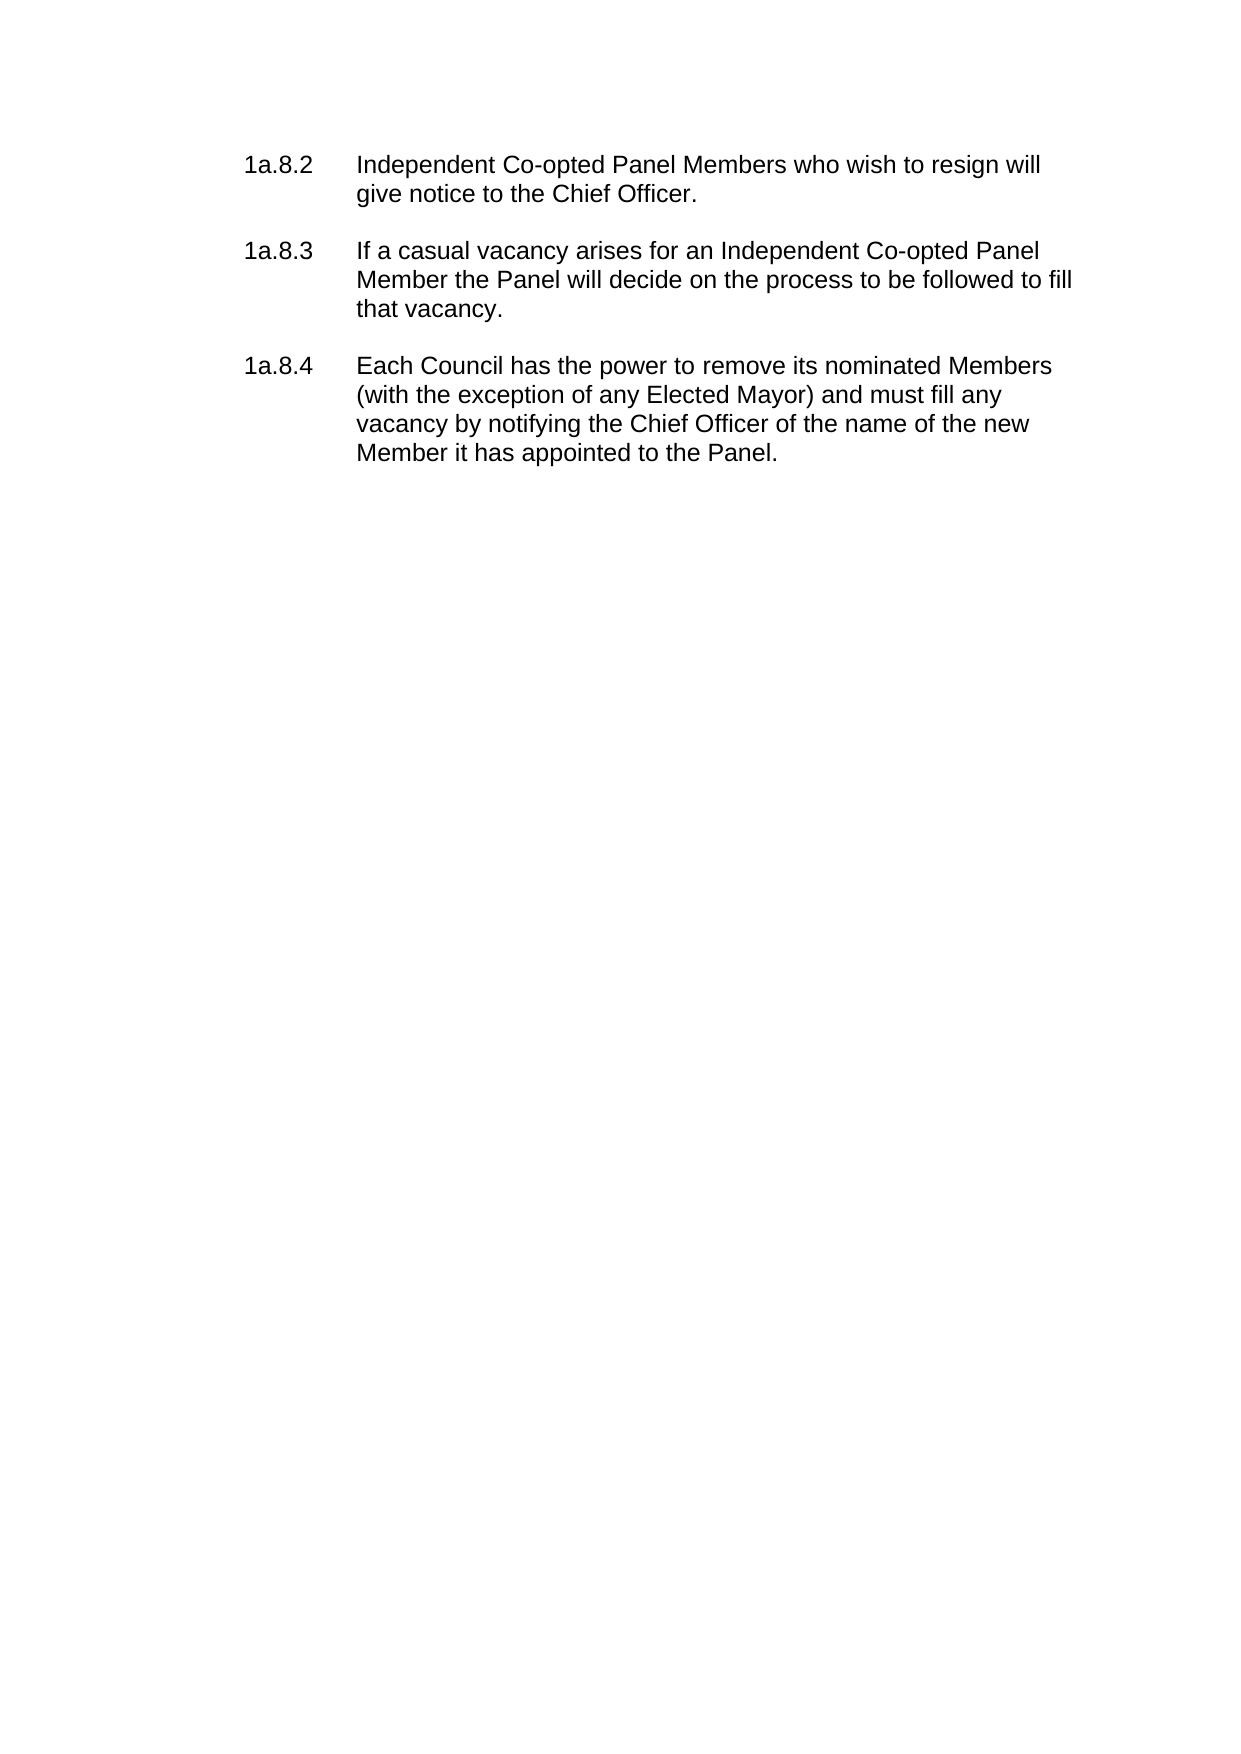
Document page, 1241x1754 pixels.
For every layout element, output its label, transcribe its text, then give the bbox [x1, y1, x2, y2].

text 1a.8.4 Each Council has the power to remove its nominated Members (with the exception of any Elected Mayor) and must fill any vacancy by notifying the Chief Officer of the name of the new Member it has appointed to the Panel. [150, 351, 1090, 466]
text 1a.8.3 If a casual vacancy arises for an Independent Co-opted Panel Member the Panel will decide on the process to be followed to fill that vacancy. [150, 236, 1090, 322]
text 1a.8.2 Independent Co-opted Panel Members who wish to resign will give notice to the Chief Officer. [150, 150, 1090, 207]
